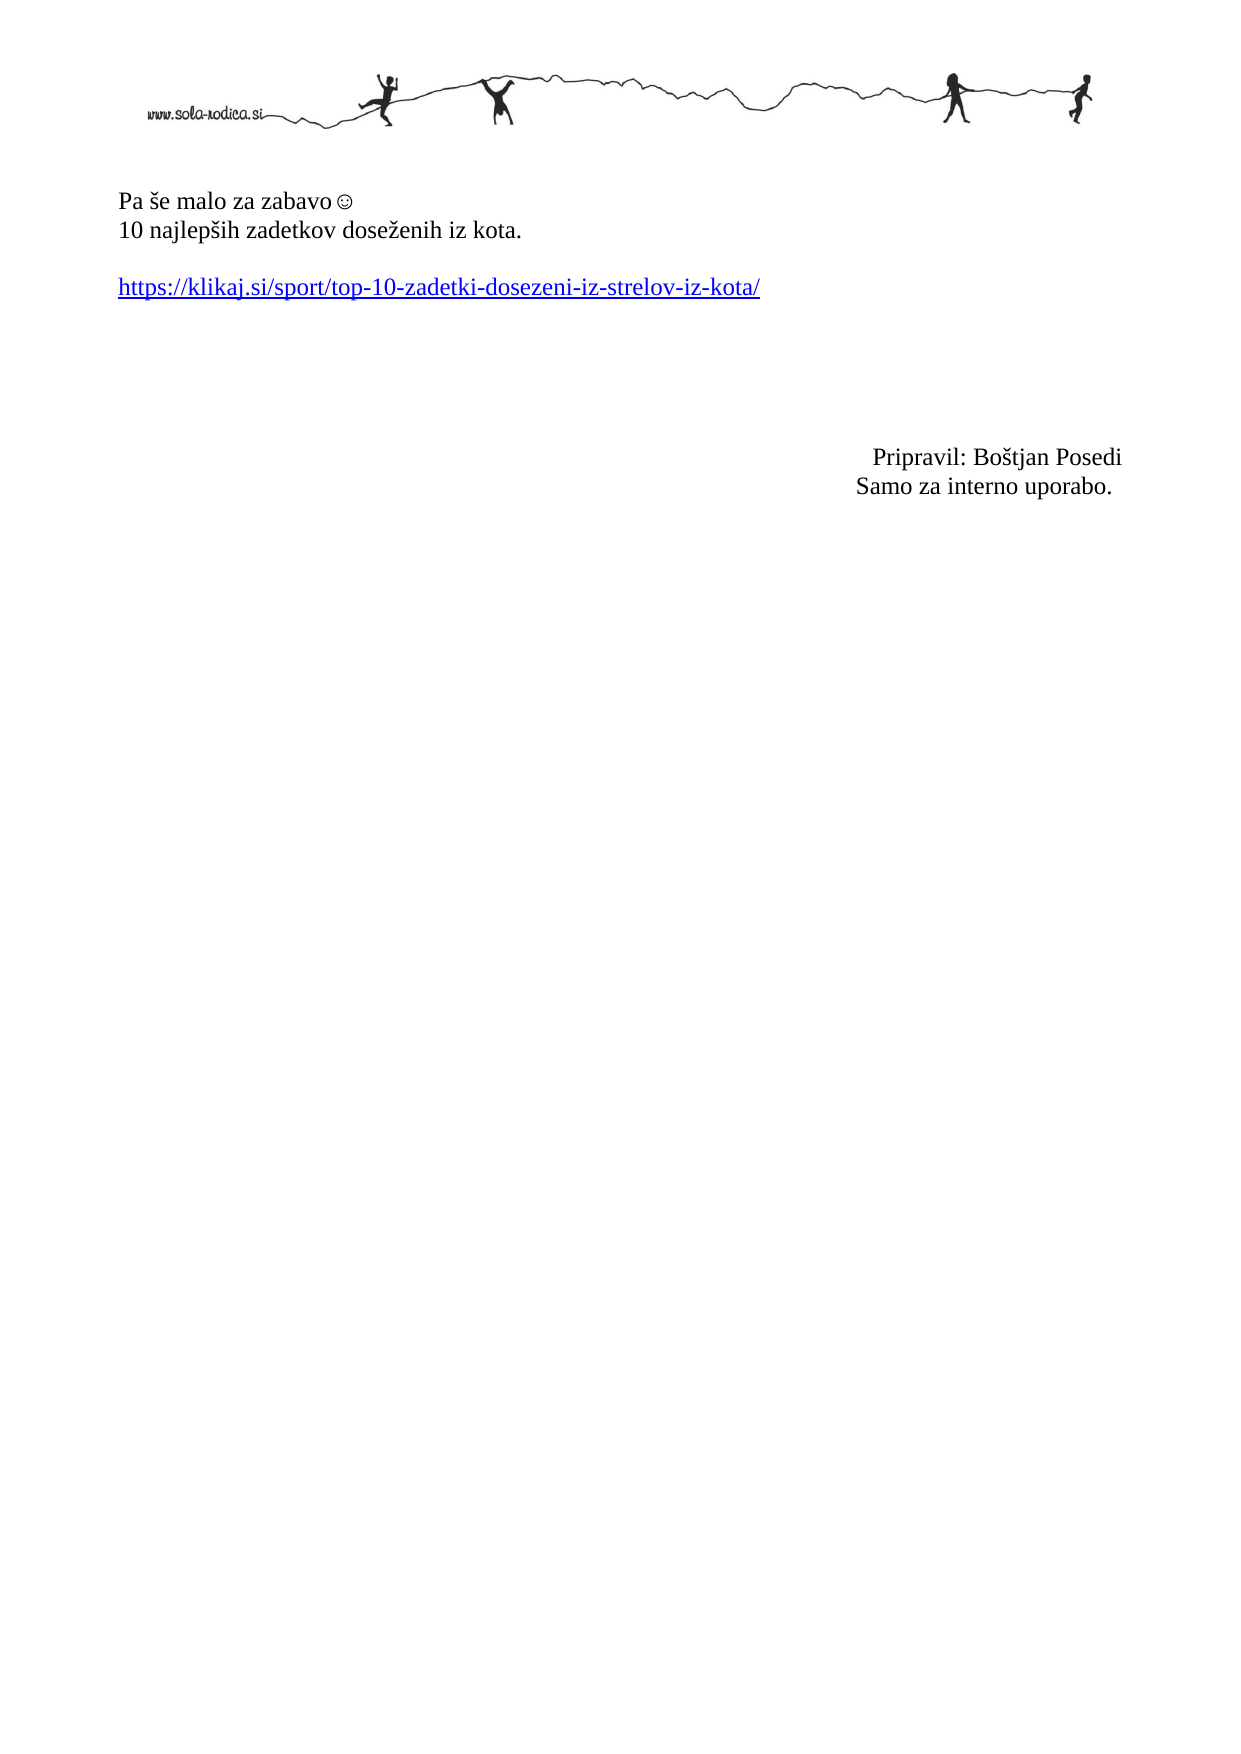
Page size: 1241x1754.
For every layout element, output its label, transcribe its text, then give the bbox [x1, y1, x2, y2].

text 10 najlepših zadetkov doseženih iz kota. [118, 215, 1122, 244]
text https://klikaj.si/sport/top-10-zadetki-dosezeni-iz-strelov-iz-kota/ [118, 272, 1122, 301]
text Samo za interno uporabo. [118, 471, 1122, 500]
text Pa še malo za zabavo☺ [118, 186, 1122, 215]
picture [147, 73, 1093, 129]
text Pripravil: Boštjan Posedi [118, 442, 1122, 471]
